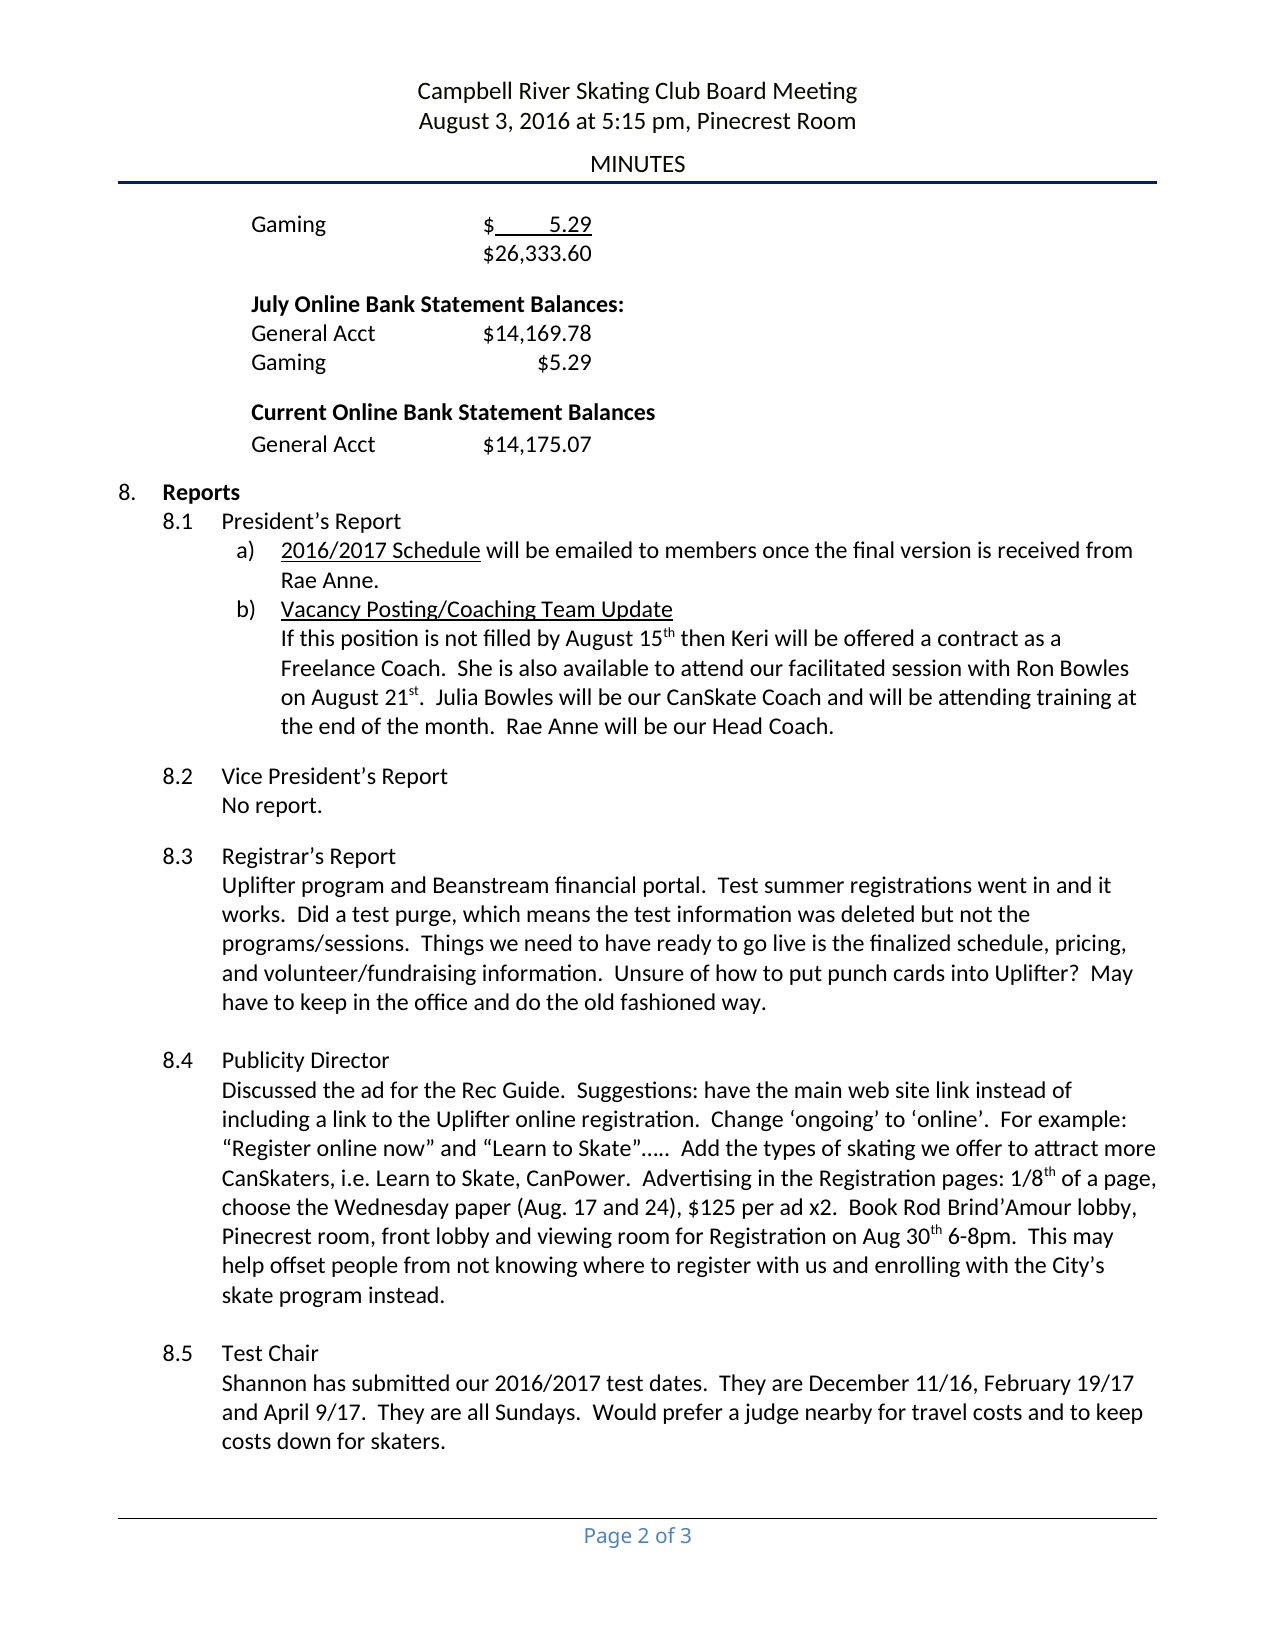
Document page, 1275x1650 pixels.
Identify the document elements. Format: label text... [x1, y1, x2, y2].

text General Acct $14,169.78 Gaming $5.29 [251, 318, 1157, 376]
list 8.4 Publicity Director [162, 1046, 1157, 1075]
list 8.2 Vice President’s Report No report. [162, 761, 1157, 820]
list Uplifter program and Beanstream financial portal. Test summer registrations went in and it works. Did a test purge, which means the test information was deleted but not the programs/sessions. Things we need to have ready to go live is the finalized schedule, pricing, and volunteer/fundraising information. Unsure of how to put punch cards into Uplifter? May have to keep in the office and do the old fashioned way. [222, 870, 1157, 1016]
list a) 2016/2017 Schedule will be emailed to members once the final version is received from Rae Anne. [236, 536, 1157, 594]
text Current Online Bank Statement Balances General Acct $14,175.07 [251, 397, 1157, 458]
list 8.5 Test Chair [162, 1338, 1157, 1368]
text July Online Bank Statement Balances: [251, 289, 1157, 318]
list If this position is not filled by August 15th then Keri will be offered a contract as a Freelance Coach. She is also available to attend our facilitated session with Ron Bowles on August 21st. Julia Bowles will be our CanSkate Coach and will be attending training at the end of the month. Rae Anne will be our Head Coach. [281, 623, 1157, 741]
list 8.3 Registrar’s Report [162, 841, 1157, 870]
list Shannon has submitted our 2016/2017 test dates. They are December 11/16, February 19/17 and April 9/17. They are all Sundays. Would prefer a judge nearby for travel costs and to keep costs down for skaters. [222, 1368, 1157, 1455]
list 8.1 President’s Report [162, 506, 1157, 536]
list Reports [118, 477, 1157, 506]
list b) Vacancy Posting/Coaching Team Update [236, 594, 1157, 623]
list Discussed the ad for the Rec Guide. Suggestions: have the main web site link instead of including a link to the Uplifter online registration. Change ‘ongoing’ to ‘online’. For example: “Register online now” and “Learn to Skate”….. Add the types of skating we offer to attract more CanSkaters, i.e. Learn to Skate, CanPower. Advertising in the Registration pages: 1/8th of a page, choose the Wednesday paper (Aug. 17 and 24), $125 per ad x2. Book Rod Brind’Amour lobby, Pinecrest room, front lobby and viewing room for Registration on Aug 30th 6-8pm. This may help offset people from not knowing where to register with us and enrolling with the City’s skate program instead. [222, 1075, 1157, 1309]
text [251, 209, 1157, 268]
